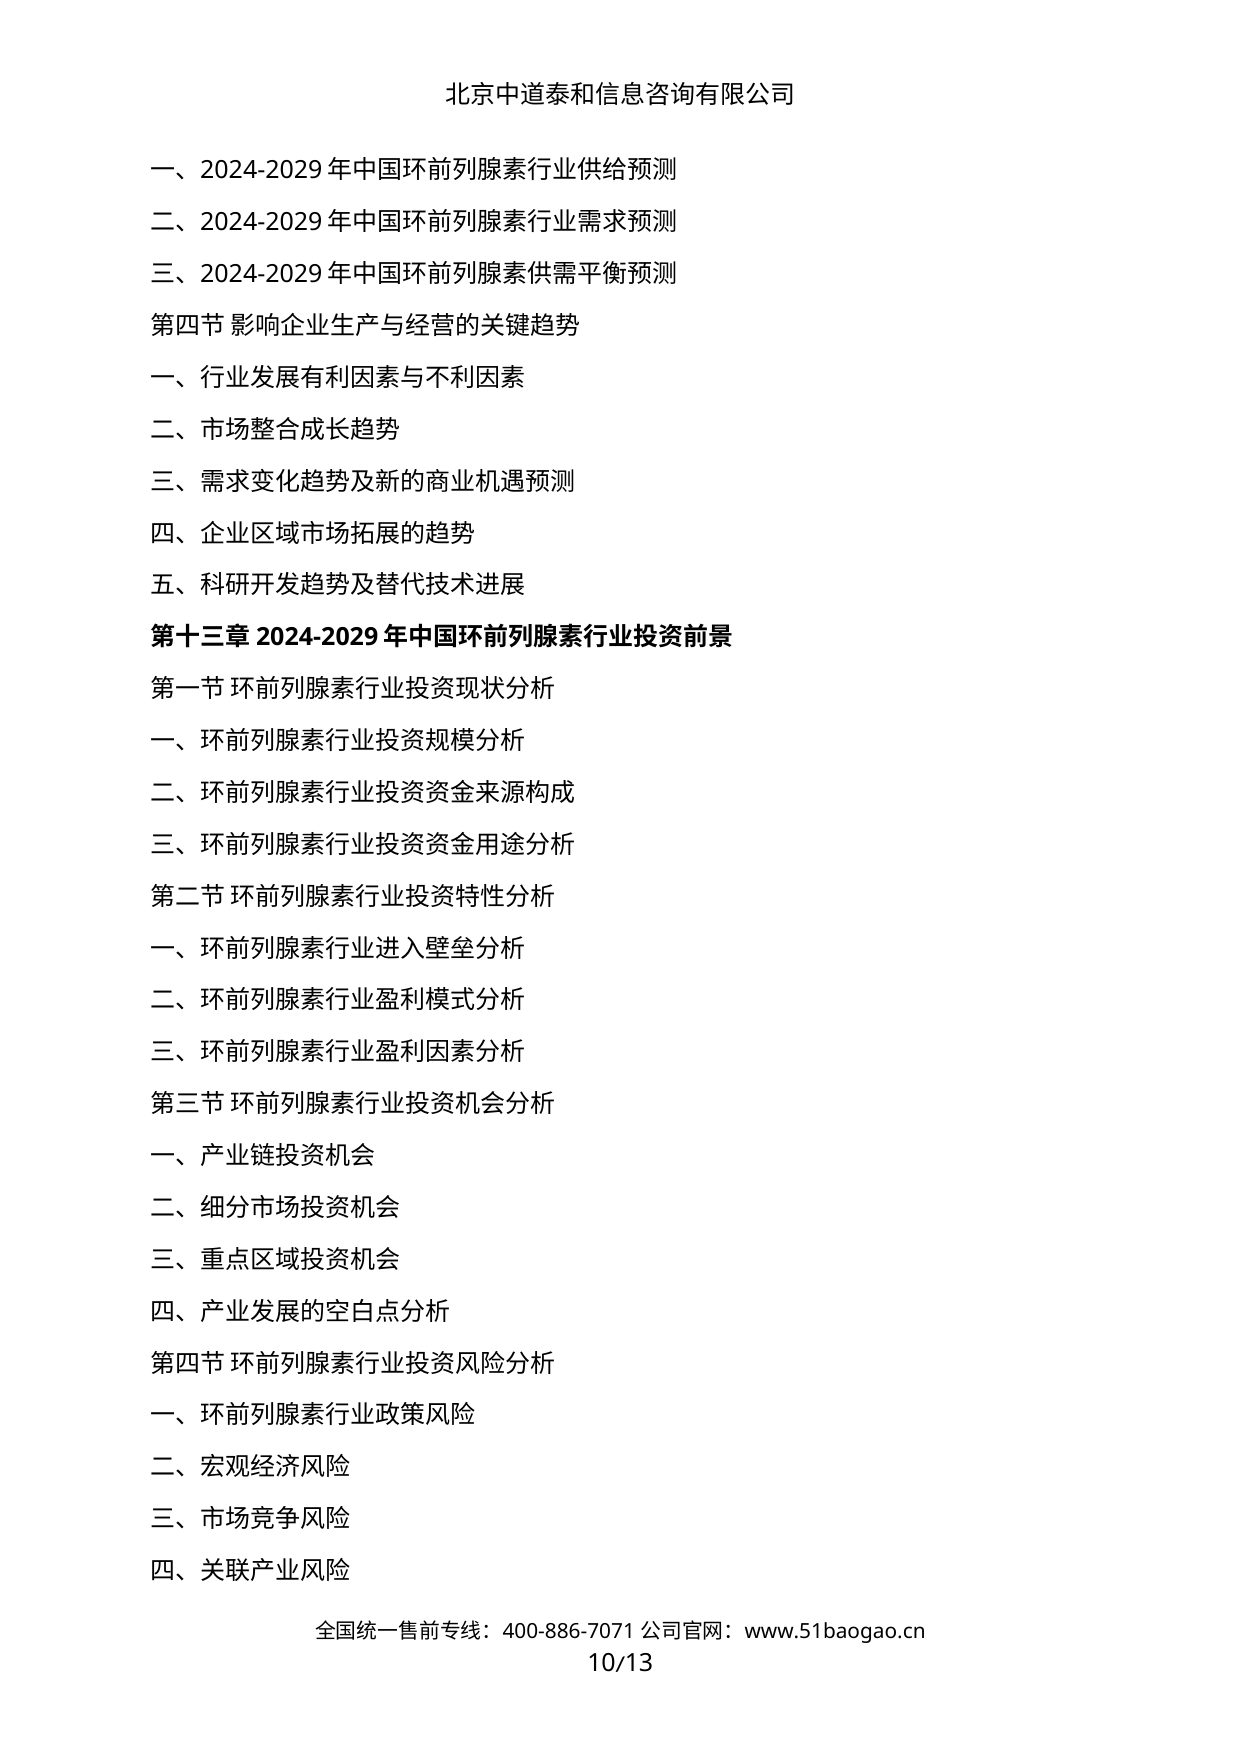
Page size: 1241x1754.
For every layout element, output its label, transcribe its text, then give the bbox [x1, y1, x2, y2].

text 一、环前列腺素行业进入壁垒分析 [150, 928, 1090, 964]
text 三、2024-2029年中国环前列腺素供需平衡预测 [150, 254, 1090, 290]
text 四、企业区域市场拓展的趋势 [150, 513, 1090, 549]
text 三、需求变化趋势及新的商业机遇预测 [150, 461, 1090, 497]
text 二、环前列腺素行业盈利模式分析 [150, 980, 1090, 1016]
text 一、行业发展有利因素与不利因素 [150, 357, 1090, 394]
text 第三节 环前列腺素行业投资机会分析 [150, 1084, 1090, 1120]
text 二、2024-2029年中国环前列腺素行业需求预测 [150, 202, 1090, 238]
text 三、重点区域投资机会 [150, 1239, 1090, 1276]
text 一、环前列腺素行业投资规模分析 [150, 721, 1090, 757]
text 第十三章 2024-2029年中国环前列腺素行业投资前景 [150, 617, 1090, 653]
text 一、产业链投资机会 [150, 1136, 1090, 1172]
text 第一节 环前列腺素行业投资现状分析 [150, 669, 1090, 705]
text 三、环前列腺素行业投资资金用途分析 [150, 824, 1090, 861]
text 二、环前列腺素行业投资资金来源构成 [150, 772, 1090, 809]
text 二、市场整合成长趋势 [150, 409, 1090, 446]
text 第二节 环前列腺素行业投资特性分析 [150, 876, 1090, 912]
text 一、2024-2029年中国环前列腺素行业供给预测 [150, 150, 1090, 186]
text 三、市场竞争风险 [150, 1499, 1090, 1535]
text 三、环前列腺素行业盈利因素分析 [150, 1032, 1090, 1068]
text 四、产业发展的空白点分析 [150, 1291, 1090, 1327]
text 第四节 影响企业生产与经营的关键趋势 [150, 306, 1090, 342]
text 第四节 环前列腺素行业投资风险分析 [150, 1343, 1090, 1379]
text 二、宏观经济风险 [150, 1447, 1090, 1483]
text 四、关联产业风险 [150, 1551, 1090, 1587]
text 二、细分市场投资机会 [150, 1187, 1090, 1224]
text 五、科研开发趋势及替代技术进展 [150, 565, 1090, 601]
text 一、环前列腺素行业政策风险 [150, 1395, 1090, 1431]
